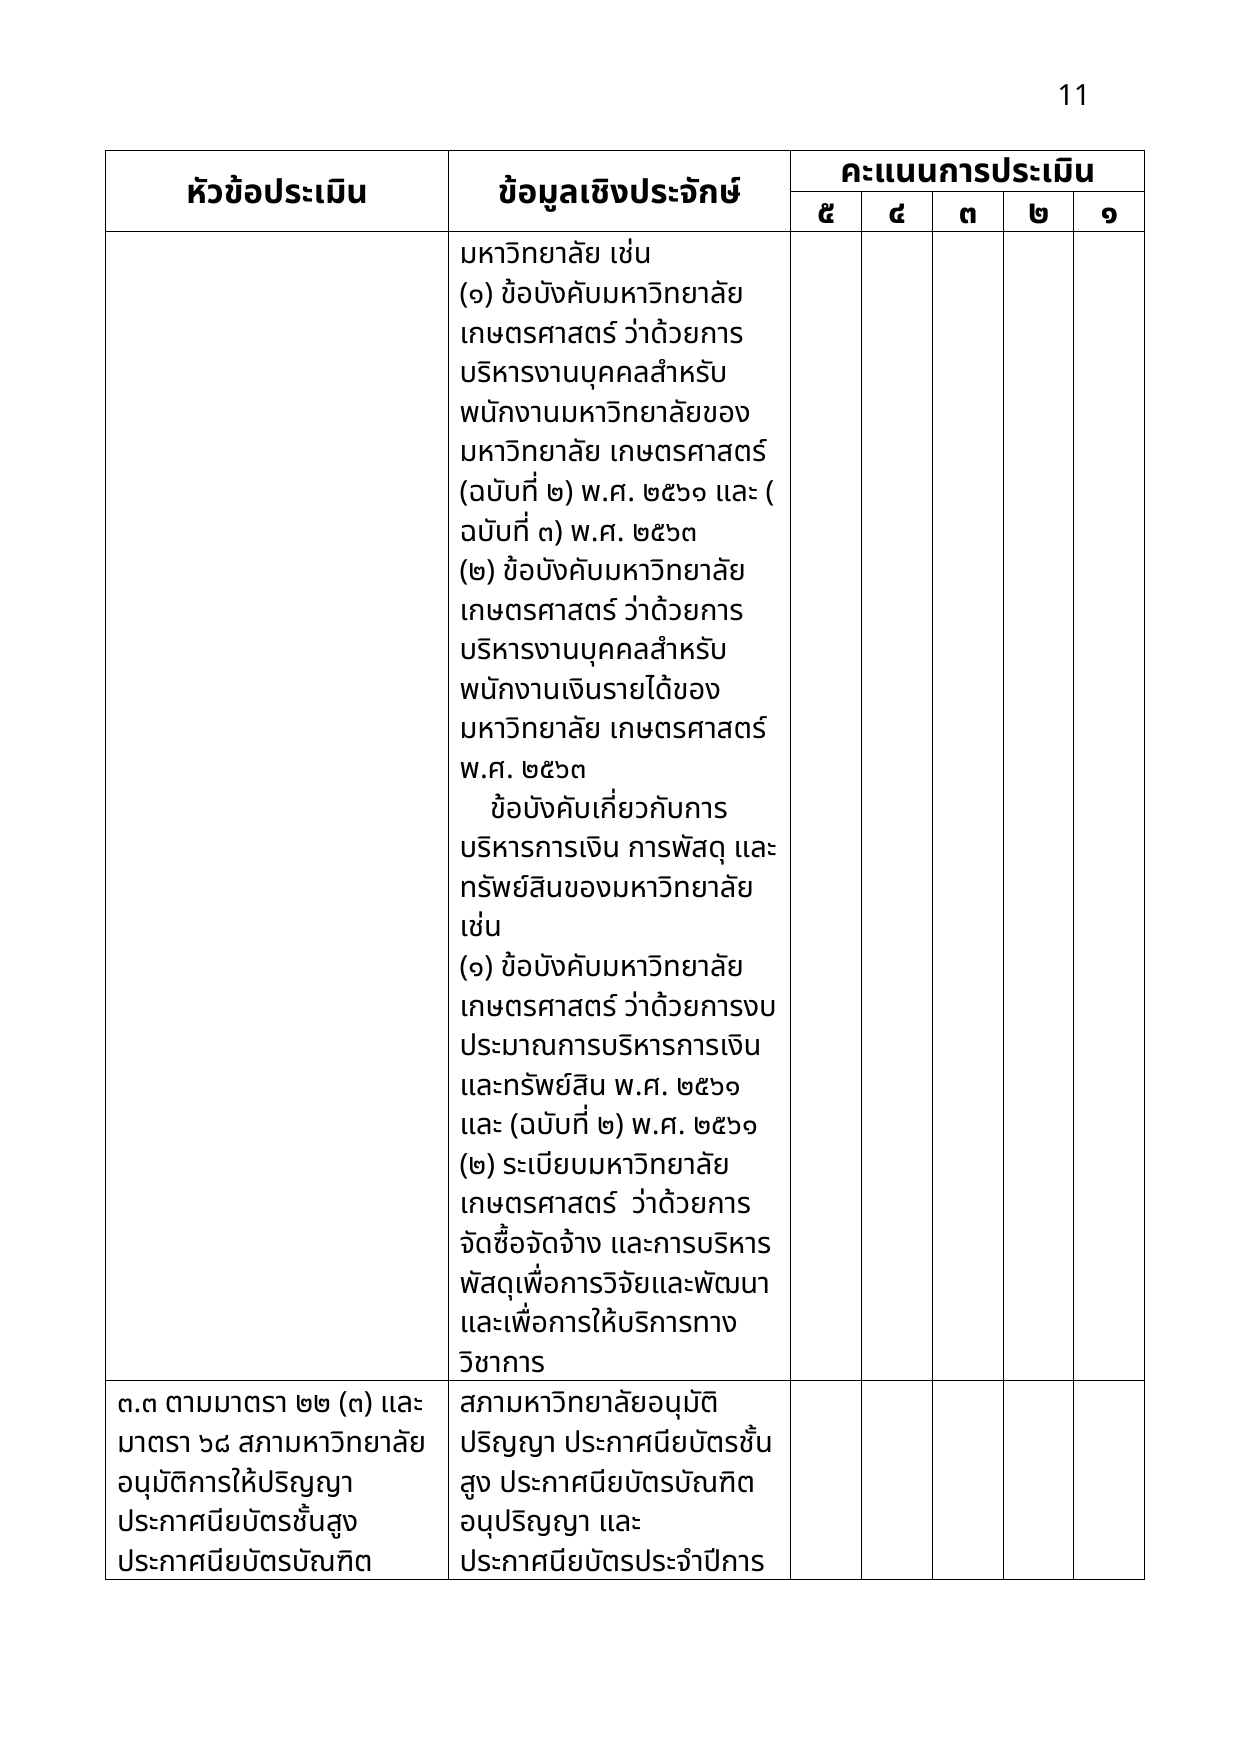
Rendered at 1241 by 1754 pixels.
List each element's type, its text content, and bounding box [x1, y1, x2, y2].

table_cell [1004, 232, 1073, 1380]
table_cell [106, 232, 448, 1380]
table_header หัวข้อประเมิน [106, 151, 448, 231]
table_cell [791, 232, 861, 1380]
table_cell ๓ [933, 192, 1003, 231]
table_cell [862, 1381, 932, 1579]
table_cell [933, 232, 1003, 1380]
table_header ข้อมูลเชิงประจักษ์ [449, 151, 790, 231]
table_cell [933, 1381, 1003, 1579]
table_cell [106, 1381, 448, 1579]
table_cell [862, 232, 932, 1380]
table_cell [1074, 232, 1144, 1380]
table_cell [449, 232, 790, 1380]
table_cell ๑ [1074, 192, 1144, 231]
table_cell ๔ [862, 192, 932, 231]
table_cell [449, 1381, 790, 1579]
table_cell ๕ [791, 192, 861, 231]
table_header คะแนนการประเมิน [791, 151, 1144, 191]
table_cell [791, 1381, 861, 1579]
table_cell ๒ [1004, 192, 1073, 231]
table_cell [1074, 1381, 1144, 1579]
table_cell [1004, 1381, 1073, 1579]
